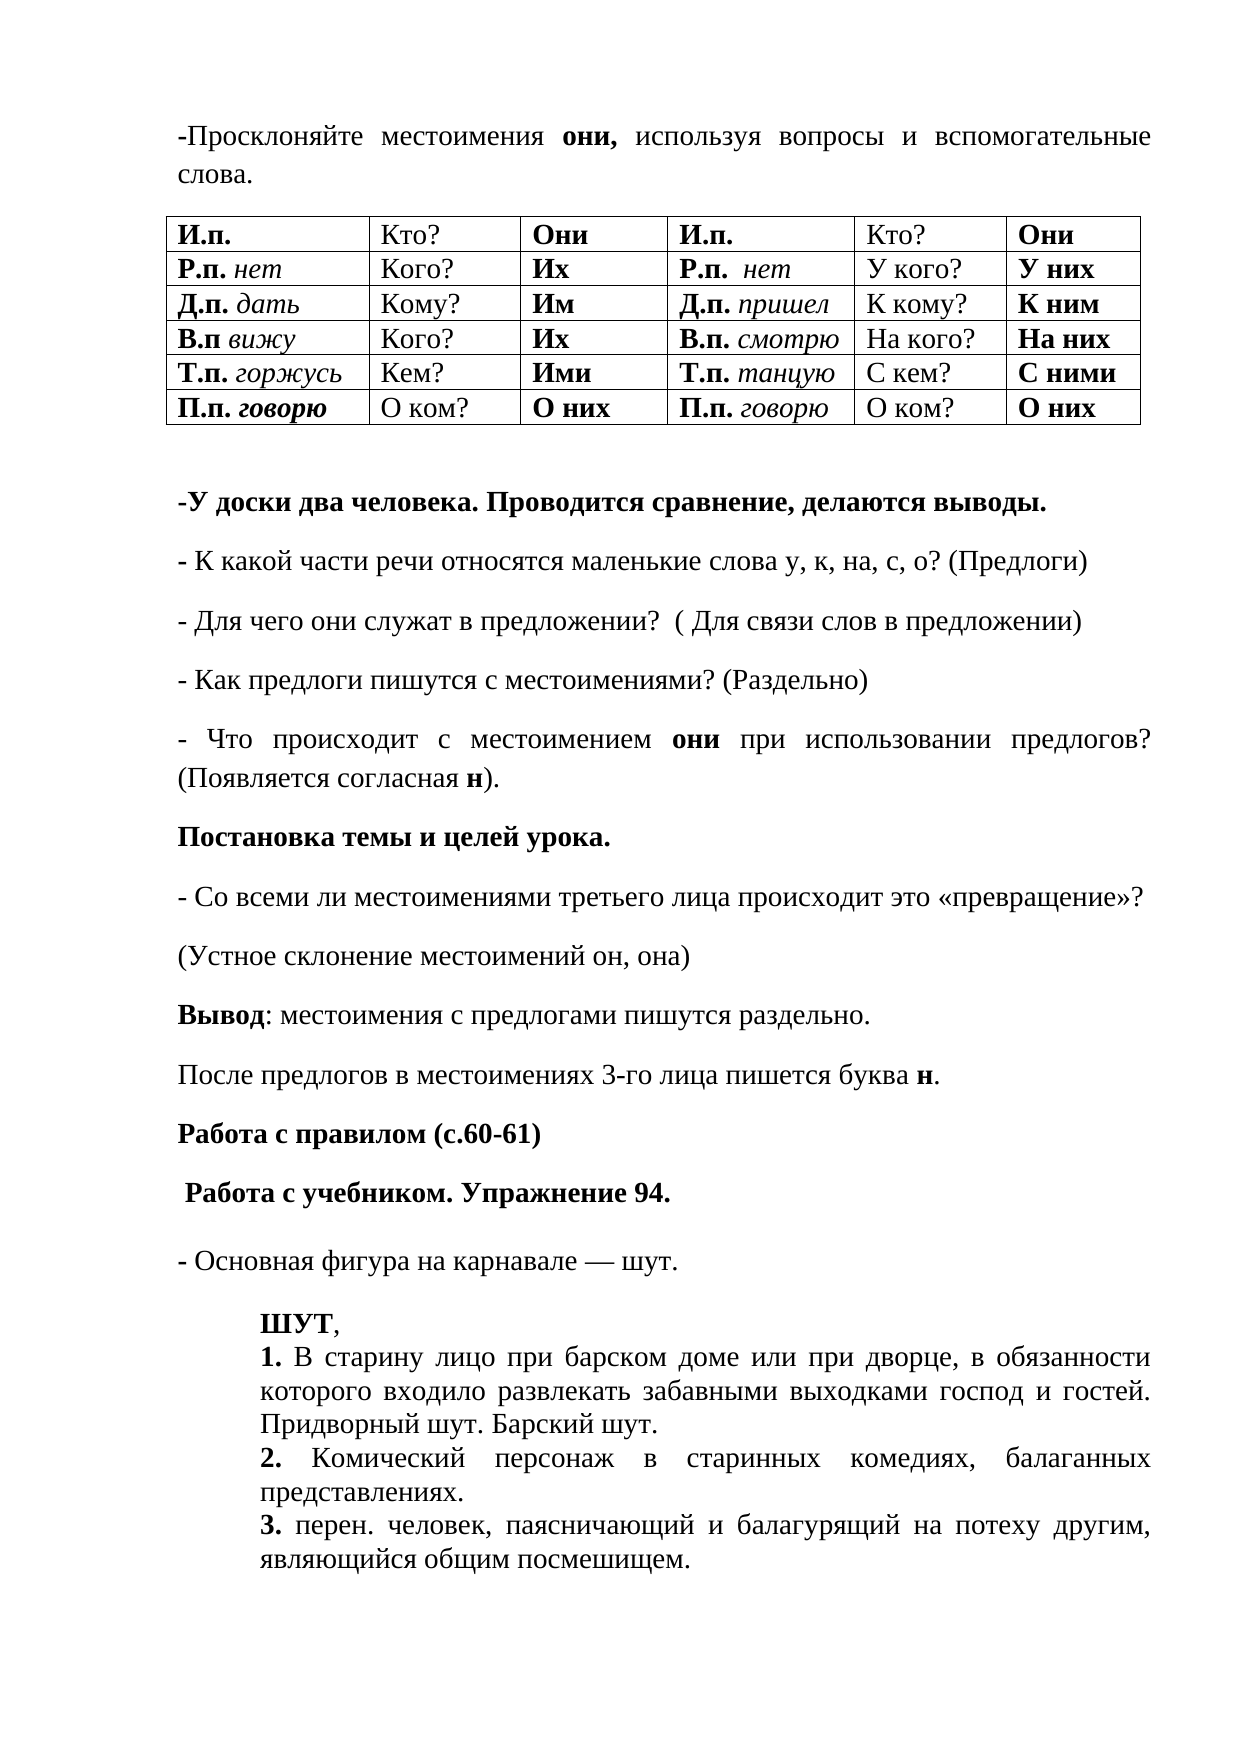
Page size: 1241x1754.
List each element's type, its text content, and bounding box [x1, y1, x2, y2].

text 3. перен. человек, паясничающий и балагурящий на потеху другим, являющийся общим посмешищем. [260, 1507, 1152, 1574]
table_cell Ими [521, 355, 667, 389]
table_header Они [1007, 217, 1140, 251]
table_cell Кого? [370, 252, 520, 285]
table_cell Д.п. пришел [668, 286, 854, 320]
table_header Кто? [370, 217, 520, 251]
text Работа с правилом (с.60-61) [177, 1116, 1152, 1150]
table_cell П.п. говорю [668, 390, 854, 423]
table_header Они [521, 217, 667, 251]
table_cell О них [1007, 390, 1140, 423]
table_cell У кого? [855, 252, 1006, 285]
text Работа с учебником. Упражнение 94. [177, 1176, 1152, 1209]
table_cell Им [521, 286, 667, 320]
text 1. В старину лицо при барском доме или при дворце, в обязанности которого входило развлекать забавными выходками господ и гостей. Придворный шут. Барский шут. [260, 1339, 1152, 1440]
text - Для чего они служат в предложении? ( Для связи слов в предложении) [177, 603, 1152, 636]
table_cell С кем? [855, 355, 1006, 389]
text -У доски два человека. Проводится сравнение, делаются выводы. [177, 484, 1152, 517]
table_cell С ними [1007, 355, 1140, 389]
table_cell О ком? [370, 390, 520, 423]
table_cell Кем? [370, 355, 520, 389]
table_cell У них [1007, 252, 1140, 285]
table_cell В.п вижу [167, 321, 369, 354]
table_cell Кому? [370, 286, 520, 320]
table_cell Д.п. дать [167, 286, 369, 320]
text После предлогов в местоимениях 3-го лица пишется буква н. [177, 1057, 1152, 1090]
table_cell На кого? [855, 321, 1006, 354]
table_cell Кого? [370, 321, 520, 354]
table_cell О ком? [855, 390, 1006, 423]
text (Устное склонение местоимений он, она) [177, 938, 1152, 972]
text Постановка темы и целей урока. [177, 819, 1152, 853]
table_cell П.п. говорю [167, 390, 369, 423]
table_header И.п. [167, 217, 369, 251]
table_cell К кому? [855, 286, 1006, 320]
table_cell Их [521, 252, 667, 285]
table_cell В.п. смотрю [668, 321, 854, 354]
text - Со всеми ли местоимениями третьего лица происходит это «превращение»? [177, 879, 1152, 912]
text - К какой части речи относятся маленькие слова у, к, на, с, о? (Предлоги) [177, 543, 1152, 577]
text -Просклоняйте местоимения они, используя вопросы и вспомогательные слова. [177, 118, 1152, 190]
table_cell К ним [1007, 286, 1140, 320]
table_cell Р.п. нет [167, 252, 369, 285]
text Вывод: местоимения с предлогами пишутся раздельно. [177, 997, 1152, 1031]
text ШУТ, [260, 1306, 1152, 1339]
table_cell На них [1007, 321, 1140, 354]
table_header Кто? [855, 217, 1006, 251]
table_cell Р.п. нет [668, 252, 854, 285]
table_cell Т.п. танцую [668, 355, 854, 389]
table_cell Их [521, 321, 667, 354]
text - Основная фигура на карнавале — шут. [177, 1243, 1152, 1277]
table_header И.п. [668, 217, 854, 251]
text - Что происходит с местоимением они при использовании предлогов? (Появляется согласная н). [177, 721, 1152, 793]
table_cell Т.п. горжусь [167, 355, 369, 389]
text 2. Комический персонаж в старинных комедиях, балаганных представлениях. [260, 1440, 1152, 1507]
text - Как предлоги пишутся с местоимениями? (Раздельно) [177, 662, 1152, 696]
table_cell О них [521, 390, 667, 423]
